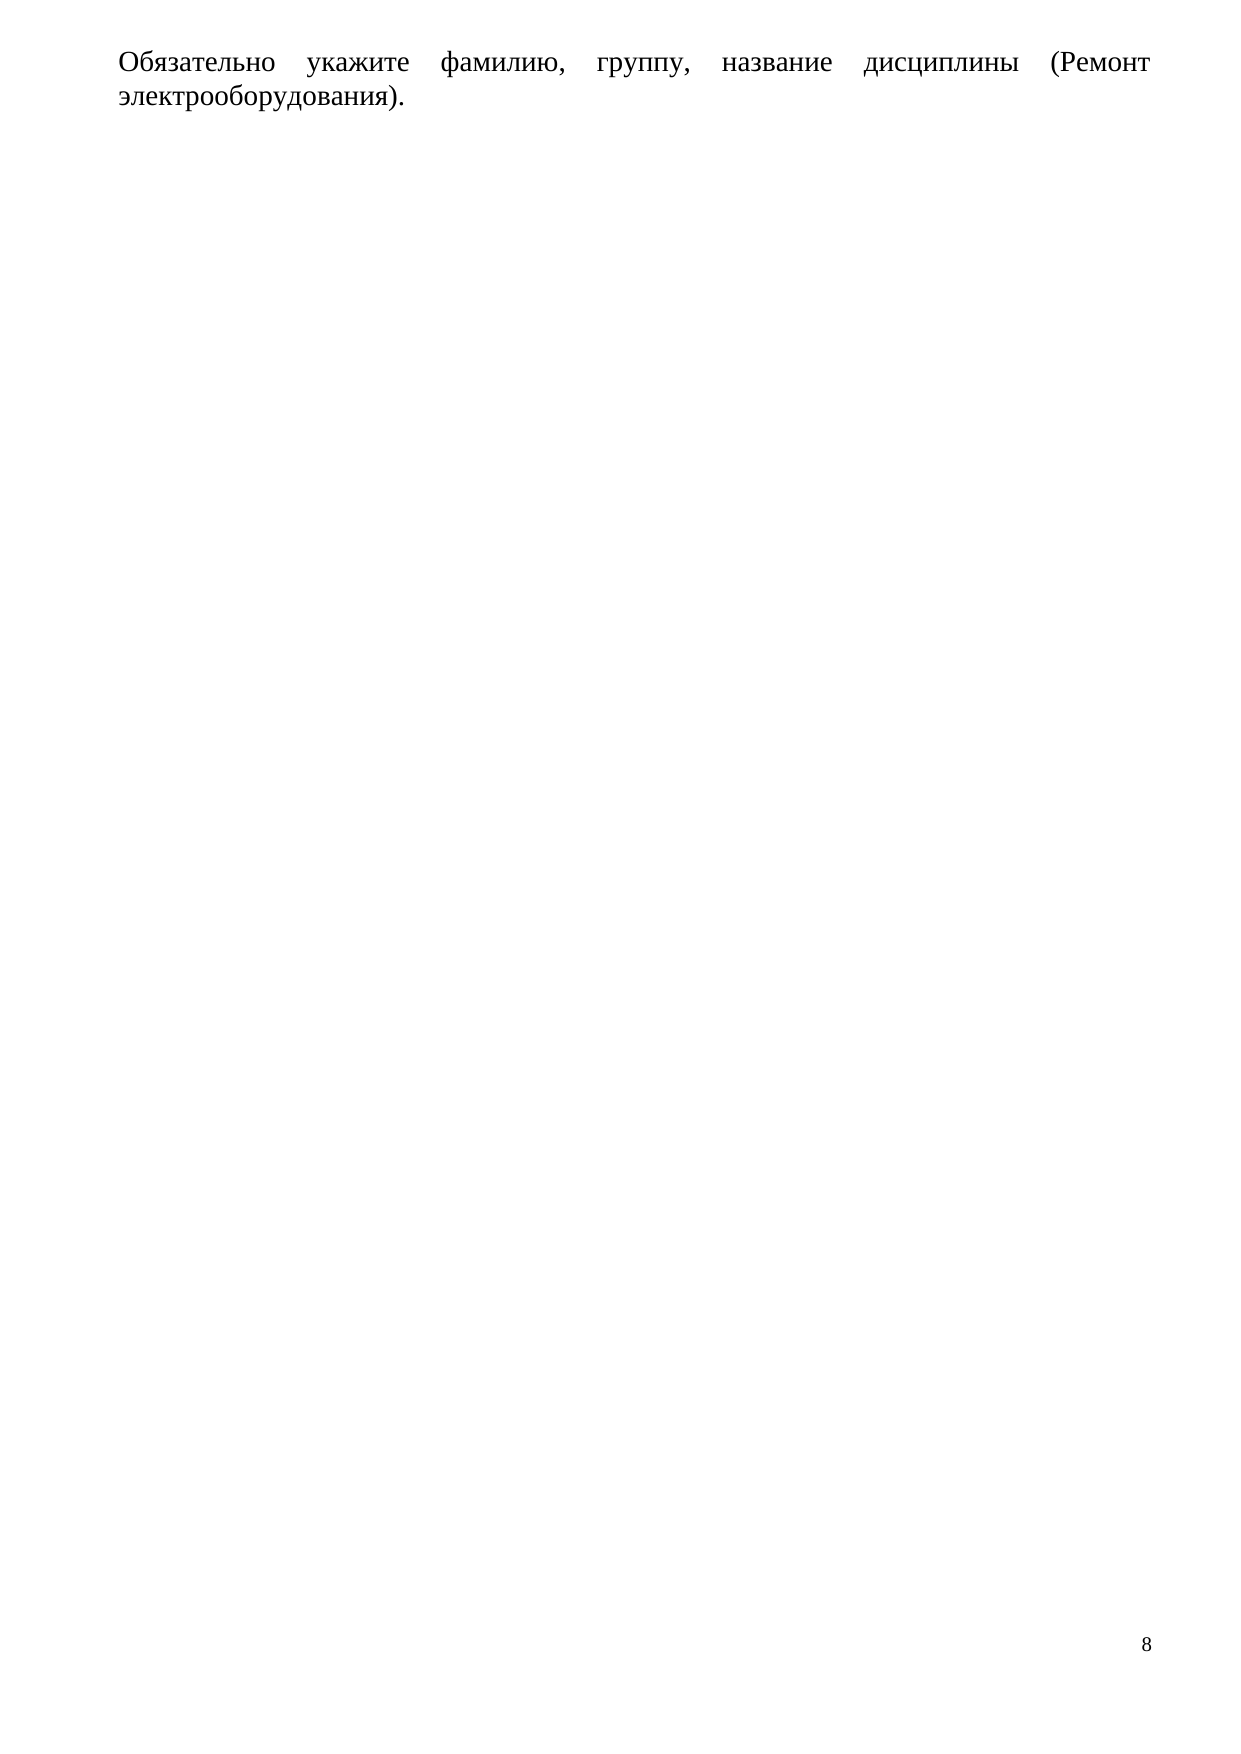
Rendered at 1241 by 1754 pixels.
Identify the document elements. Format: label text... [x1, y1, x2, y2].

text Обязательно укажите фамилию, группу, название дисциплины (Ремонт электрооборудования). [118, 44, 1152, 111]
